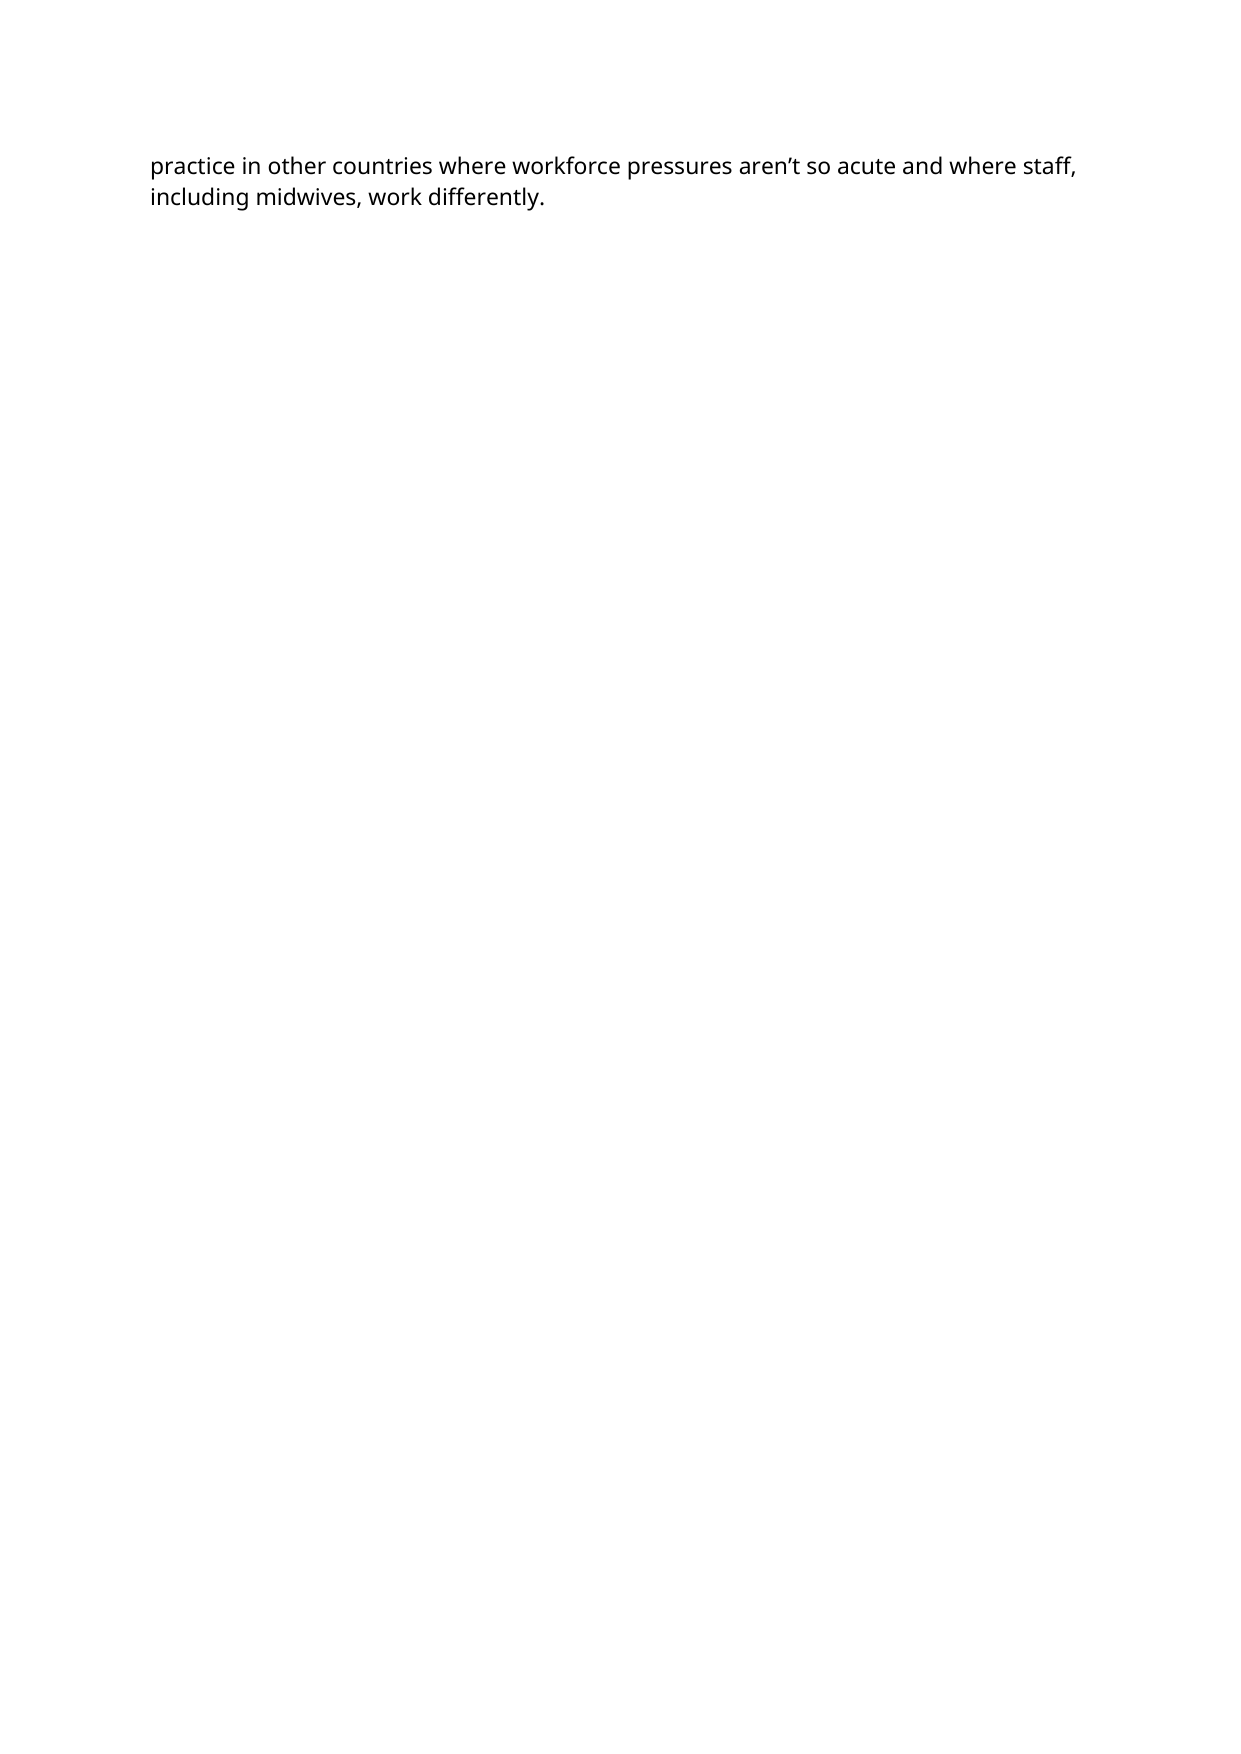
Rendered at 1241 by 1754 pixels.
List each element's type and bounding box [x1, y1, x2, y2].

text [150, 150, 1090, 212]
